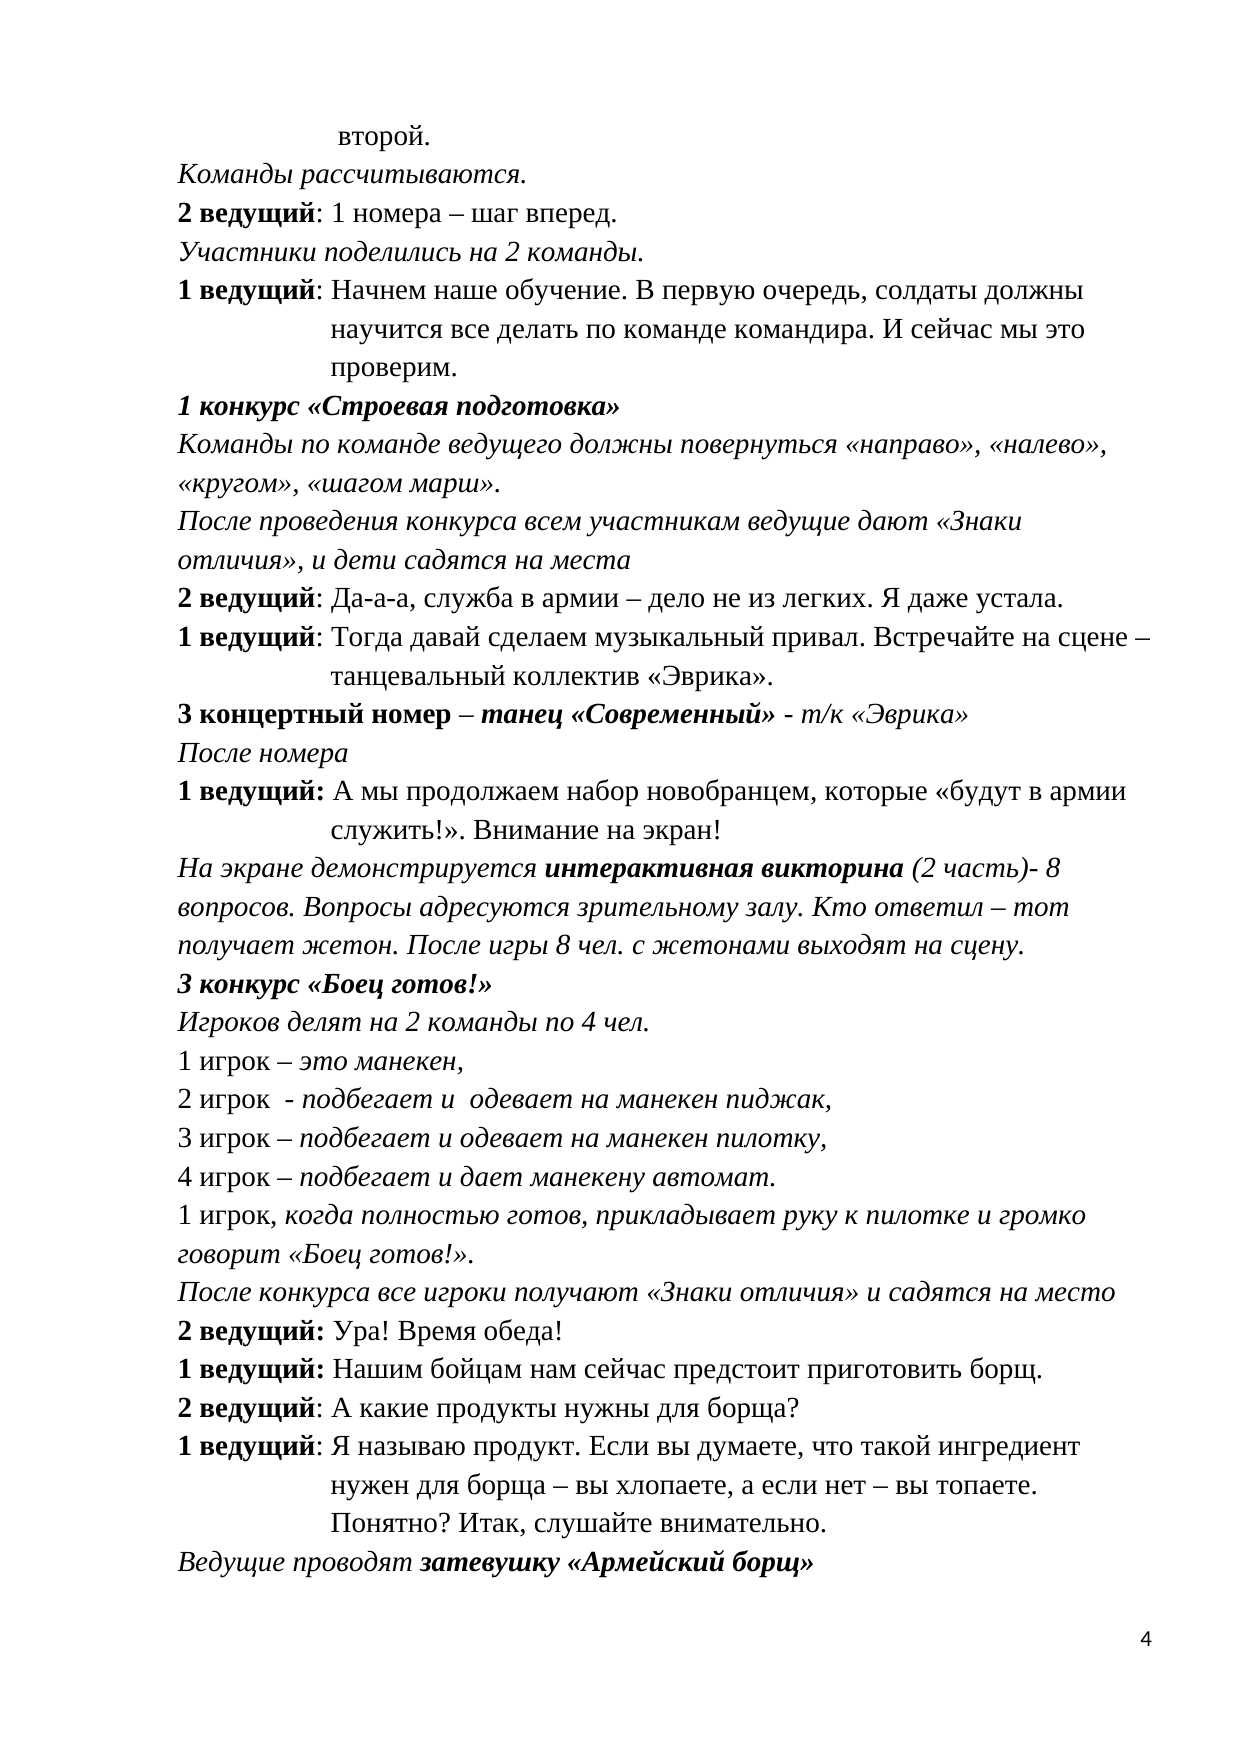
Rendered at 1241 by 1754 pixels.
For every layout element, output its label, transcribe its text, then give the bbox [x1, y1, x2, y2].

text 3 конкурс «Боец готов!» [177, 966, 1152, 999]
text 1 игрок, когда полностью готов, прикладывает руку к пилотке и громко говорит «Боец готов!». [177, 1197, 1152, 1269]
text 3 концертный номер – танец «Современный» - т/к «Эврика» [177, 696, 1152, 730]
text 2 игрок - подбегает и одевает на манекен пиджак, [177, 1082, 1152, 1115]
text 3 игрок – подбегает и одевает на манекен пилотку, [177, 1120, 1152, 1154]
text научится все делать по команде командира. И сейчас мы это [177, 311, 1152, 344]
text После конкурса все игроки получают «Знаки отличия» и садятся на место [177, 1274, 1152, 1308]
text 1 игрок – это манекен, [177, 1043, 1152, 1077]
text нужен для борща – вы хлопаете, а если нет – вы топаете. [177, 1467, 1152, 1501]
text Понятно? Итак, слушайте внимательно. [177, 1506, 1152, 1539]
text Ведущие проводят затевушку «Армейский борщ» [177, 1544, 1152, 1578]
text 2 ведущий: А какие продукты нужны для борща? [177, 1390, 1152, 1423]
text На экране демонстрируется интерактивная викторина (2 часть)- 8 вопросов. Вопросы адресуются зрительному залу. Кто ответил – тот получает жетон. После игры 8 чел. с жетонами выходят на сцену. [177, 850, 1152, 961]
text танцевальный коллектив «Эврика». [177, 658, 1152, 691]
text Команды по команде ведущего должны повернуться «направо», «налево», «кругом», «шагом марш». [177, 426, 1152, 498]
text После проведения конкурса всем участникам ведущие дают «Знаки отличия», и дети садятся на места [177, 503, 1152, 576]
text Игроков делят на 2 команды по 4 чел. [177, 1004, 1152, 1038]
text После номера [177, 735, 1152, 768]
text 2 ведущий: Ура! Время обеда! [177, 1313, 1152, 1346]
text 4 игрок – подбегает и дает манекену автомат. [177, 1159, 1152, 1192]
text 1 ведущий: А мы продолжаем набор новобранцем, которые «будут в армии [177, 773, 1152, 807]
text Команды рассчитываются. [177, 157, 1152, 190]
text 1 конкурс «Строевая подготовка» [177, 388, 1152, 421]
text 1 ведущий: Нашим бойцам нам сейчас предстоит приготовить борщ. [177, 1351, 1152, 1385]
text Участники поделились на 2 команды. [177, 234, 1152, 267]
text проверим. [177, 349, 1152, 383]
text 1 ведущий: Я называю продукт. Если вы думаете, что такой ингредиент [177, 1428, 1152, 1462]
text 2 ведущий: 1 номера – шаг вперед. [177, 195, 1152, 229]
text служить!». Внимание на экран! [177, 812, 1152, 845]
text 2 ведущий: Да-а-а, служба в армии – дело не из легких. Я даже устала. [177, 581, 1152, 614]
text 1 ведущий: Тогда давай сделаем музыкальный привал. Встречайте на сцене – [177, 619, 1152, 653]
text второй. [177, 118, 1152, 152]
text 1 ведущий: Начнем наше обучение. В первую очередь, солдаты должны [177, 272, 1152, 306]
